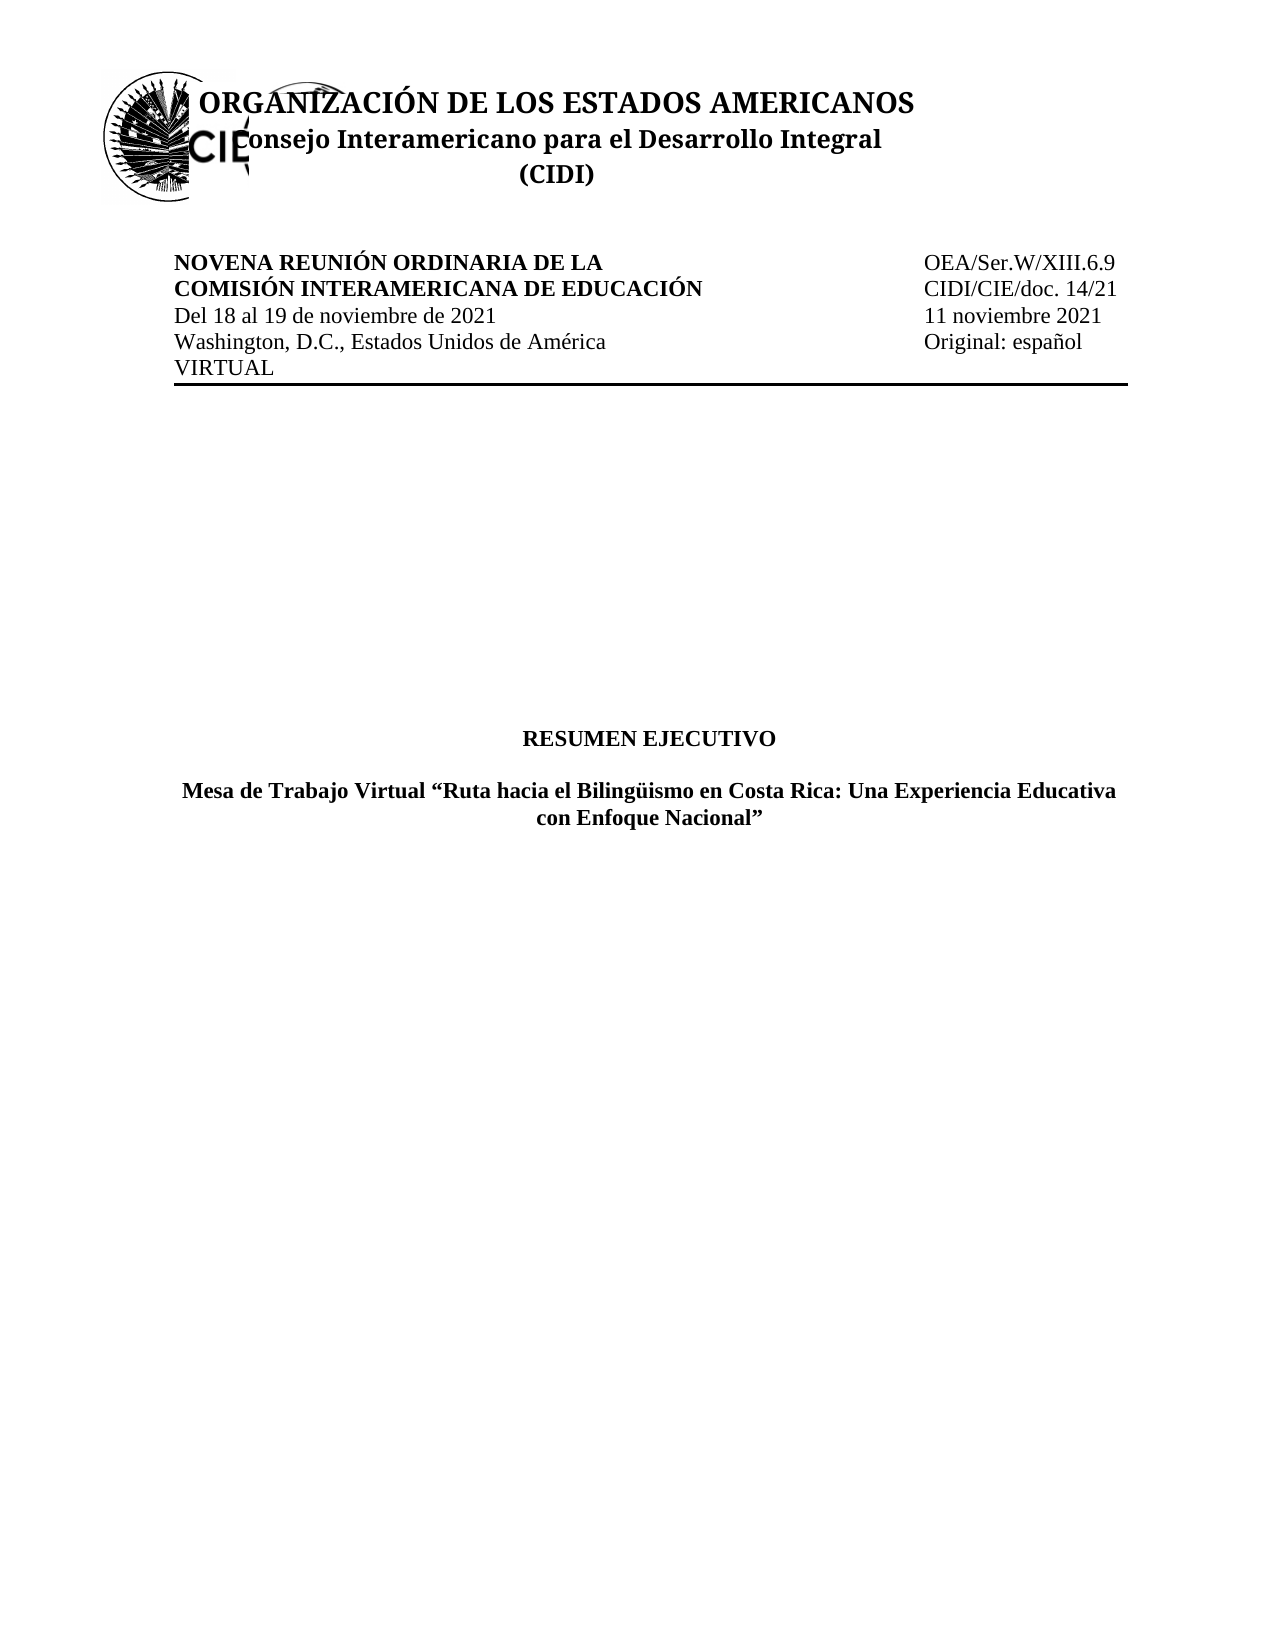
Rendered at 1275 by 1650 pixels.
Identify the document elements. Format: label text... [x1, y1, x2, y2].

text NOVENA REUNIÓN ORDINARIA DE LA OEA/Ser.W/XIII.6.9 [174, 249, 1237, 275]
picture [101, 69, 371, 209]
text VIRTUAL [174, 354, 1128, 383]
text Del 18 al 19 de noviembre de 2021 11 noviembre 2021 Washington, D.C., Estados Unidos de América Original: español [174, 302, 1153, 354]
text Mesa de Trabajo Virtual “Ruta hacia el Bilingüismo en Costa Rica: Una Experiencia Educativa con Enfoque Nacional” [174, 777, 1125, 830]
text RESUMEN EJECUTIVO [174, 724, 1125, 751]
text COMISIÓN INTERAMERICANA DE EDUCACIÓN CIDI/CIE/doc. 14/21 [174, 275, 1237, 302]
